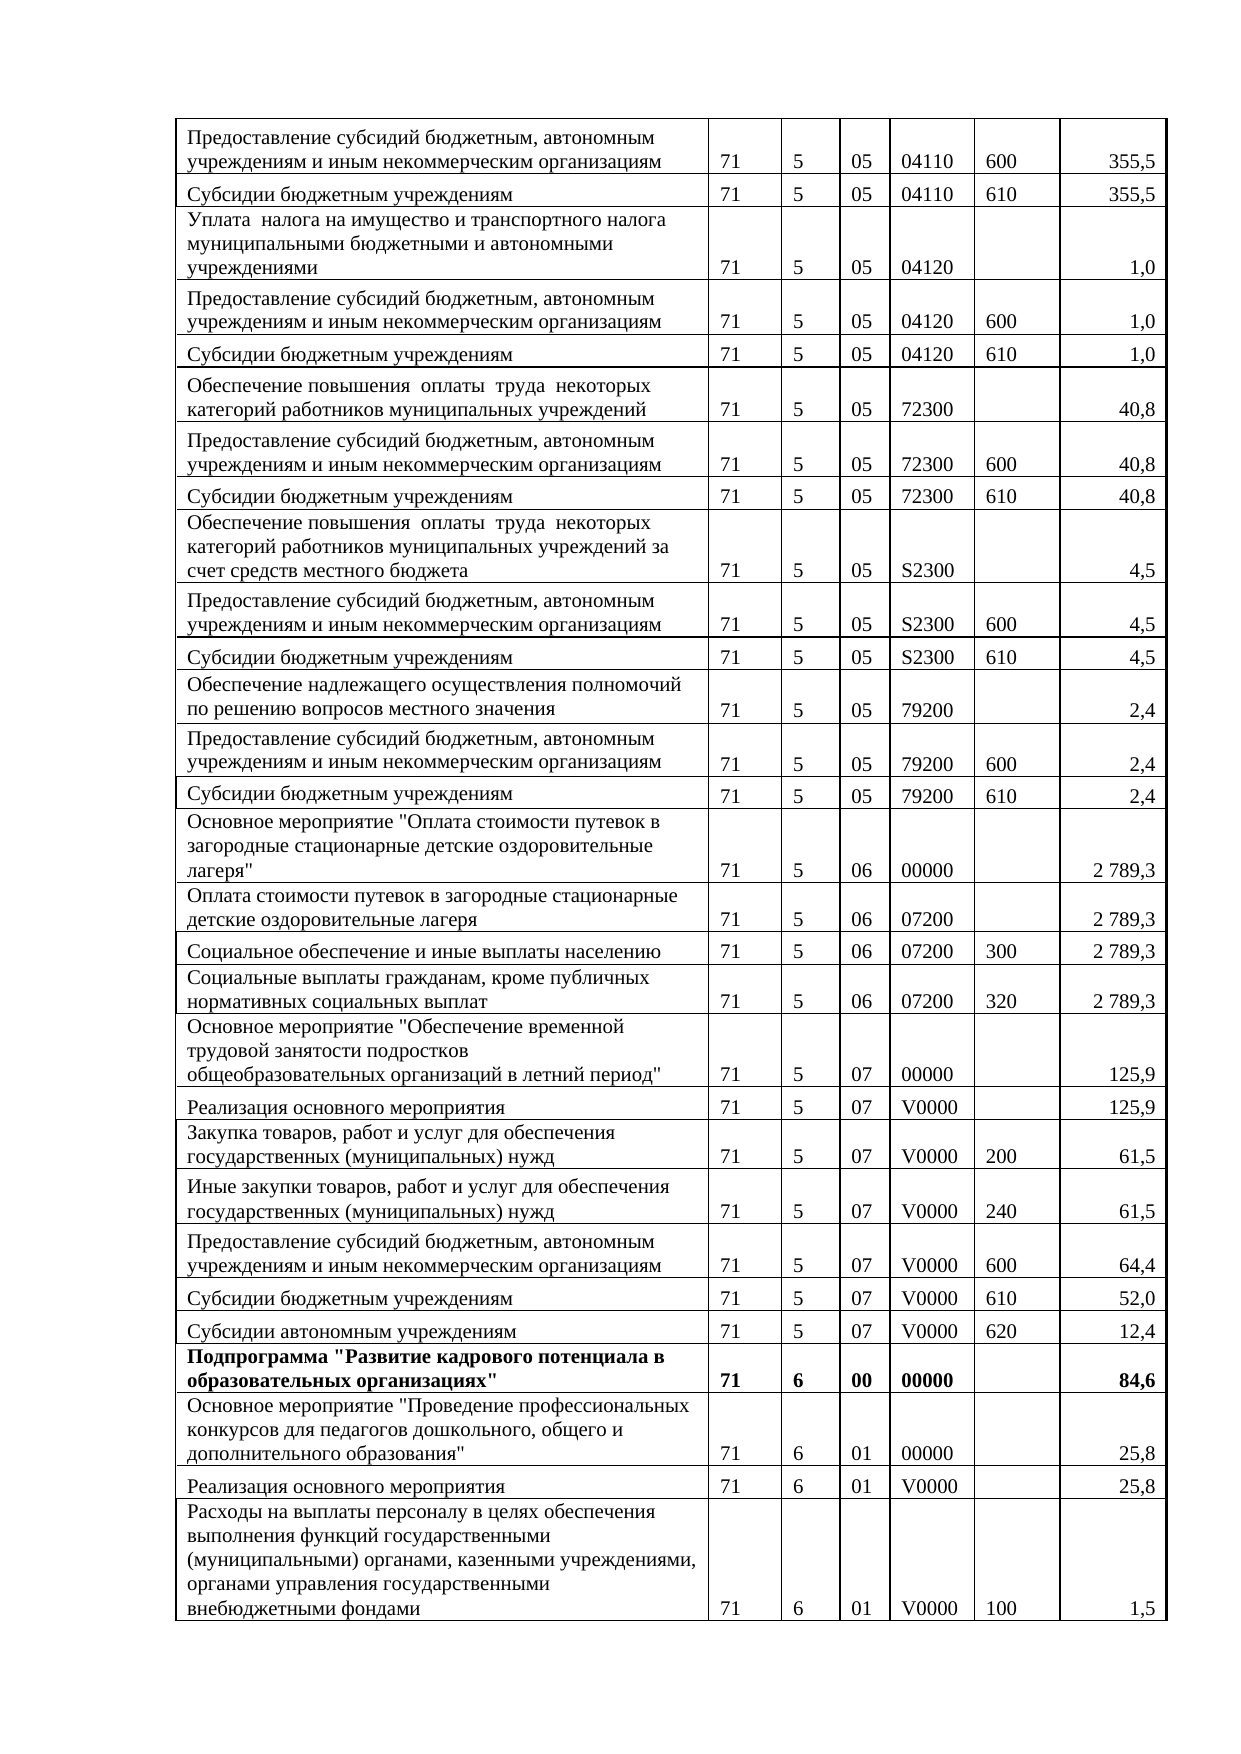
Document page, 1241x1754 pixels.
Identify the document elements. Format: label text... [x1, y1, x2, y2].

table_cell 610 [975, 1278, 1059, 1310]
table_cell 5 [782, 724, 839, 776]
table_cell 5 [782, 335, 839, 366]
table_cell 5 [782, 883, 839, 931]
table_cell 71 [709, 1087, 781, 1119]
table_cell Субсидии бюджетным учреждениям [176, 334, 708, 366]
table_cell 4,5 [1061, 510, 1165, 582]
table_cell Основное мероприятие "Оплата стоимости путевок в загородные стационарные детские оздоровительные лагеря" [176, 809, 708, 882]
table_cell 72300 [891, 422, 974, 476]
table_cell Социальные выплаты гражданам, кроме публичных нормативных социальных выплат [177, 965, 708, 1013]
table_cell 2,4 [1061, 724, 1165, 776]
table_cell 600 [975, 422, 1059, 476]
table_cell Иные закупки товаров, работ и услуг для обеспечения государственных (муниципальных) нужд [177, 1169, 708, 1223]
table_cell 05 [841, 510, 889, 582]
table_cell 07200 [891, 883, 974, 931]
table_cell 5 [782, 1169, 839, 1223]
table_cell 610 [975, 638, 1059, 669]
table_cell 300 [975, 932, 1059, 963]
table_cell Предоставление субсидий бюджетным, автономным учреждениям и иным некоммерческим организациям [177, 119, 708, 173]
table_cell 355,5 [1061, 119, 1165, 173]
table_cell 06 [841, 965, 889, 1013]
table_cell V0000 [891, 1499, 974, 1619]
table_cell 71 [709, 335, 781, 366]
table_cell 07200 [891, 932, 974, 963]
table_cell 71 [709, 1393, 781, 1465]
table_cell 07 [841, 1311, 889, 1343]
table_cell 07 [841, 1169, 889, 1223]
table_cell 71 [709, 809, 781, 882]
table_cell 05 [841, 638, 889, 669]
table_cell 1,5 [1061, 1499, 1165, 1619]
table_cell 12,4 [1061, 1311, 1165, 1343]
table_cell 125,9 [1061, 1014, 1165, 1086]
table_cell 07 [841, 1087, 889, 1119]
table_cell 71 [709, 510, 781, 582]
table_cell 04110 [891, 174, 974, 206]
table_cell 06 [841, 883, 889, 931]
table_cell 00000 [891, 809, 974, 882]
table_cell 5 [782, 638, 839, 669]
table_cell 05 [841, 477, 889, 508]
table_cell 71 [709, 1278, 781, 1310]
table_cell 64,4 [1061, 1224, 1165, 1277]
table_cell Субсидии бюджетным учреждениям [176, 476, 708, 508]
table_cell 600 [975, 1224, 1059, 1277]
table_cell 71 [709, 1014, 781, 1086]
table_cell 04120 [891, 207, 974, 279]
table_cell Закупка товаров, работ и услуг для обеспечения государственных (муниципальных) нужд [177, 1120, 708, 1168]
table_cell 6 [782, 1344, 839, 1392]
table_cell V0000 [891, 1224, 974, 1277]
table_cell Субсидии автономным учреждениям [177, 1311, 708, 1343]
table_cell 05 [841, 777, 889, 808]
table_cell 71 [709, 1344, 781, 1392]
table_cell 61,5 [1061, 1120, 1165, 1168]
table_cell S2300 [891, 510, 974, 582]
table_cell Предоставление субсидий бюджетным, автономным учреждениям и иным некоммерческим организациям [176, 723, 708, 776]
table_cell 01 [841, 1499, 889, 1619]
table_cell 5 [782, 965, 839, 1013]
table_cell Подпрограмма "Развитие кадрового потенциала в образовательных организациях" [176, 1344, 708, 1392]
table_cell Субсидии бюджетным учреждениям [177, 777, 708, 808]
table_cell 71 [709, 422, 781, 476]
table_cell 05 [841, 724, 889, 776]
table_cell 2 789,3 [1061, 932, 1165, 963]
table_cell 1,0 [1061, 335, 1165, 366]
table_cell 05 [841, 583, 889, 636]
table_cell 40,8 [1061, 368, 1165, 421]
table_cell 5 [782, 1120, 839, 1168]
table_cell 01 [841, 1466, 889, 1498]
table_cell 600 [975, 724, 1059, 776]
table_cell S2300 [891, 638, 974, 669]
table_cell 00000 [891, 1014, 974, 1086]
table_cell 25,8 [1061, 1466, 1165, 1498]
table_cell 5 [782, 1087, 839, 1119]
table_cell 00 [841, 1344, 889, 1392]
table_cell Предоставление субсидий бюджетным, автономным учреждениям и иным некоммерческим организациям [177, 1224, 708, 1277]
table_cell 5 [782, 422, 839, 476]
table_cell 5 [782, 1311, 839, 1343]
table_cell [975, 883, 1059, 931]
table_cell Обеспечение надлежащего осуществления полномочий по решению вопросов местного значения [176, 669, 708, 722]
table_cell 71 [709, 280, 781, 333]
table_cell 4,5 [1061, 583, 1165, 636]
table_cell 5 [782, 174, 839, 206]
table_cell 07200 [891, 965, 974, 1013]
table_cell Предоставление субсидий бюджетным, автономным учреждениям и иным некоммерческим организациям [176, 421, 708, 476]
table_cell 71 [709, 1169, 781, 1223]
table_cell [975, 1014, 1059, 1086]
table_cell 100 [975, 1499, 1059, 1619]
table_cell 200 [975, 1120, 1059, 1168]
table_cell [975, 1344, 1059, 1392]
table_cell 5 [782, 1224, 839, 1277]
table_cell 71 [709, 724, 781, 776]
table_cell Обеспечение повышения оплаты труда некоторых категорий работников муниципальных учреждений [176, 366, 708, 421]
table_cell 04120 [891, 280, 974, 333]
table_cell 05 [841, 174, 889, 206]
table_cell Субсидии бюджетным учреждениям [177, 1278, 708, 1310]
table_cell 1,0 [1061, 207, 1165, 279]
table_cell 61,5 [1061, 1169, 1165, 1223]
table_cell 610 [975, 777, 1059, 808]
table_cell 40,8 [1061, 477, 1165, 508]
table_cell 05 [841, 119, 889, 173]
table_cell V0000 [891, 1311, 974, 1343]
table_cell [975, 1466, 1059, 1498]
table_cell V0000 [891, 1169, 974, 1223]
table_cell 79200 [891, 724, 974, 776]
table_cell 5 [782, 368, 839, 421]
table_cell 5 [782, 583, 839, 636]
table_cell 5 [782, 477, 839, 508]
table_cell 2,4 [1061, 670, 1165, 722]
table_cell 01 [841, 1393, 889, 1465]
table_cell [975, 809, 1059, 882]
table_cell 71 [709, 583, 781, 636]
table_cell 2 789,3 [1061, 809, 1165, 882]
table_cell 07 [841, 1224, 889, 1277]
table_cell 00000 [891, 1344, 974, 1392]
table_cell 5 [782, 1014, 839, 1086]
table_cell 05 [841, 368, 889, 421]
table_cell Предоставление субсидий бюджетным, автономным учреждениям и иным некоммерческим организациям [176, 279, 708, 333]
table_cell 71 [709, 1224, 781, 1277]
table_cell 600 [975, 583, 1059, 636]
table_cell Субсидии бюджетным учреждениям [176, 636, 708, 669]
table_cell 72300 [891, 368, 974, 421]
table_cell 84,6 [1061, 1344, 1165, 1392]
table_cell 05 [841, 335, 889, 366]
table_cell Реализация основного мероприятия [176, 1086, 708, 1119]
table_cell V0000 [891, 1466, 974, 1498]
table_cell Расходы на выплаты персоналу в целях обеспечения выполнения функций государственными (муниципальными) органами, казенными учреждениями, органами управления государственными внебюджетными фондами [177, 1499, 708, 1619]
table_cell Уплата налога на имущество и транспортного налога муниципальными бюджетными и автономными учреждениями [176, 207, 708, 279]
table_cell 6 [782, 1499, 839, 1619]
table_cell 610 [975, 335, 1059, 366]
table_cell Социальное обеспечение и иные выплаты населению [177, 932, 708, 963]
table_cell 52,0 [1061, 1278, 1165, 1310]
table_cell V0000 [891, 1278, 974, 1310]
table_cell 71 [709, 965, 781, 1013]
table_cell 71 [709, 368, 781, 421]
table_cell [975, 1393, 1059, 1465]
table_cell S2300 [891, 583, 974, 636]
table_cell 71 [709, 777, 781, 808]
table_cell 71 [709, 1311, 781, 1343]
table_cell 610 [975, 174, 1059, 206]
table_cell 71 [709, 207, 781, 279]
table_cell 71 [709, 1499, 781, 1619]
table_cell 320 [975, 965, 1059, 1013]
table_cell 72300 [891, 477, 974, 508]
table_cell 5 [782, 777, 839, 808]
table_cell 79200 [891, 777, 974, 808]
table_cell 40,8 [1061, 422, 1165, 476]
table_cell 71 [709, 1120, 781, 1168]
table_cell 5 [782, 932, 839, 963]
table_cell 125,9 [1061, 1087, 1165, 1119]
table_cell 5 [782, 119, 839, 173]
table_cell 5 [782, 1278, 839, 1310]
table_cell 04120 [891, 335, 974, 366]
table_cell 5 [782, 670, 839, 722]
table_cell 71 [709, 670, 781, 722]
table_cell 04110 [891, 119, 974, 173]
table_cell [975, 1087, 1059, 1119]
table_cell 05 [841, 280, 889, 333]
table_cell Основное мероприятие "Обеспечение временной трудовой занятости подростков общеобразовательных организаций в летний период" [176, 1014, 708, 1086]
table_cell 06 [841, 932, 889, 963]
table_cell 71 [709, 883, 781, 931]
table_cell 610 [975, 477, 1059, 508]
table_cell [975, 368, 1059, 421]
table_cell 600 [975, 280, 1059, 333]
table_cell V0000 [891, 1087, 974, 1119]
table_cell Оплата стоимости путевок в загородные стационарные детские оздоровительные лагеря [176, 882, 708, 931]
table_cell 71 [709, 932, 781, 963]
table_cell 71 [709, 638, 781, 669]
table_cell 6 [782, 1393, 839, 1465]
table_cell 5 [782, 809, 839, 882]
table_cell 4,5 [1061, 638, 1165, 669]
table_cell 05 [841, 207, 889, 279]
table_cell 07 [841, 1120, 889, 1168]
table_cell 05 [841, 670, 889, 722]
table_cell 6 [782, 1466, 839, 1498]
table_cell 2 789,3 [1061, 883, 1165, 931]
table_cell [975, 207, 1059, 279]
table_cell 71 [709, 119, 781, 173]
table_cell V0000 [891, 1120, 974, 1168]
table_cell [975, 510, 1059, 582]
table_cell [975, 670, 1059, 722]
table_cell 05 [841, 422, 889, 476]
table_cell Реализация основного мероприятия [176, 1465, 708, 1498]
table_cell Субсидии бюджетным учреждениям [177, 174, 708, 206]
table_cell 71 [709, 1466, 781, 1498]
table_cell 06 [841, 809, 889, 882]
table_cell Предоставление субсидий бюджетным, автономным учреждениям и иным некоммерческим организациям [176, 582, 708, 636]
table_cell 07 [841, 1278, 889, 1310]
table_cell 5 [782, 207, 839, 279]
table_cell 240 [975, 1169, 1059, 1223]
table_cell Обеспечение повышения оплаты труда некоторых категорий работников муниципальных учреждений за счет средств местного бюджета [176, 509, 708, 582]
table_cell 00000 [891, 1393, 974, 1465]
table_cell 5 [782, 280, 839, 333]
table_cell 2,4 [1061, 777, 1165, 808]
table_cell 2 789,3 [1061, 965, 1165, 1013]
table_cell 07 [841, 1014, 889, 1086]
table_cell 71 [709, 477, 781, 508]
table_cell 25,8 [1061, 1393, 1165, 1465]
table_cell 600 [975, 119, 1059, 173]
table_cell 1,0 [1061, 280, 1165, 333]
table_cell 79200 [891, 670, 974, 722]
table_cell 355,5 [1061, 174, 1165, 206]
table_cell Основное мероприятие "Проведение профессиональных конкурсов для педагогов дошкольного, общего и дополнительного образования" [176, 1392, 708, 1465]
table_cell 5 [782, 510, 839, 582]
table_cell 620 [975, 1311, 1059, 1343]
table_cell 71 [709, 174, 781, 206]
